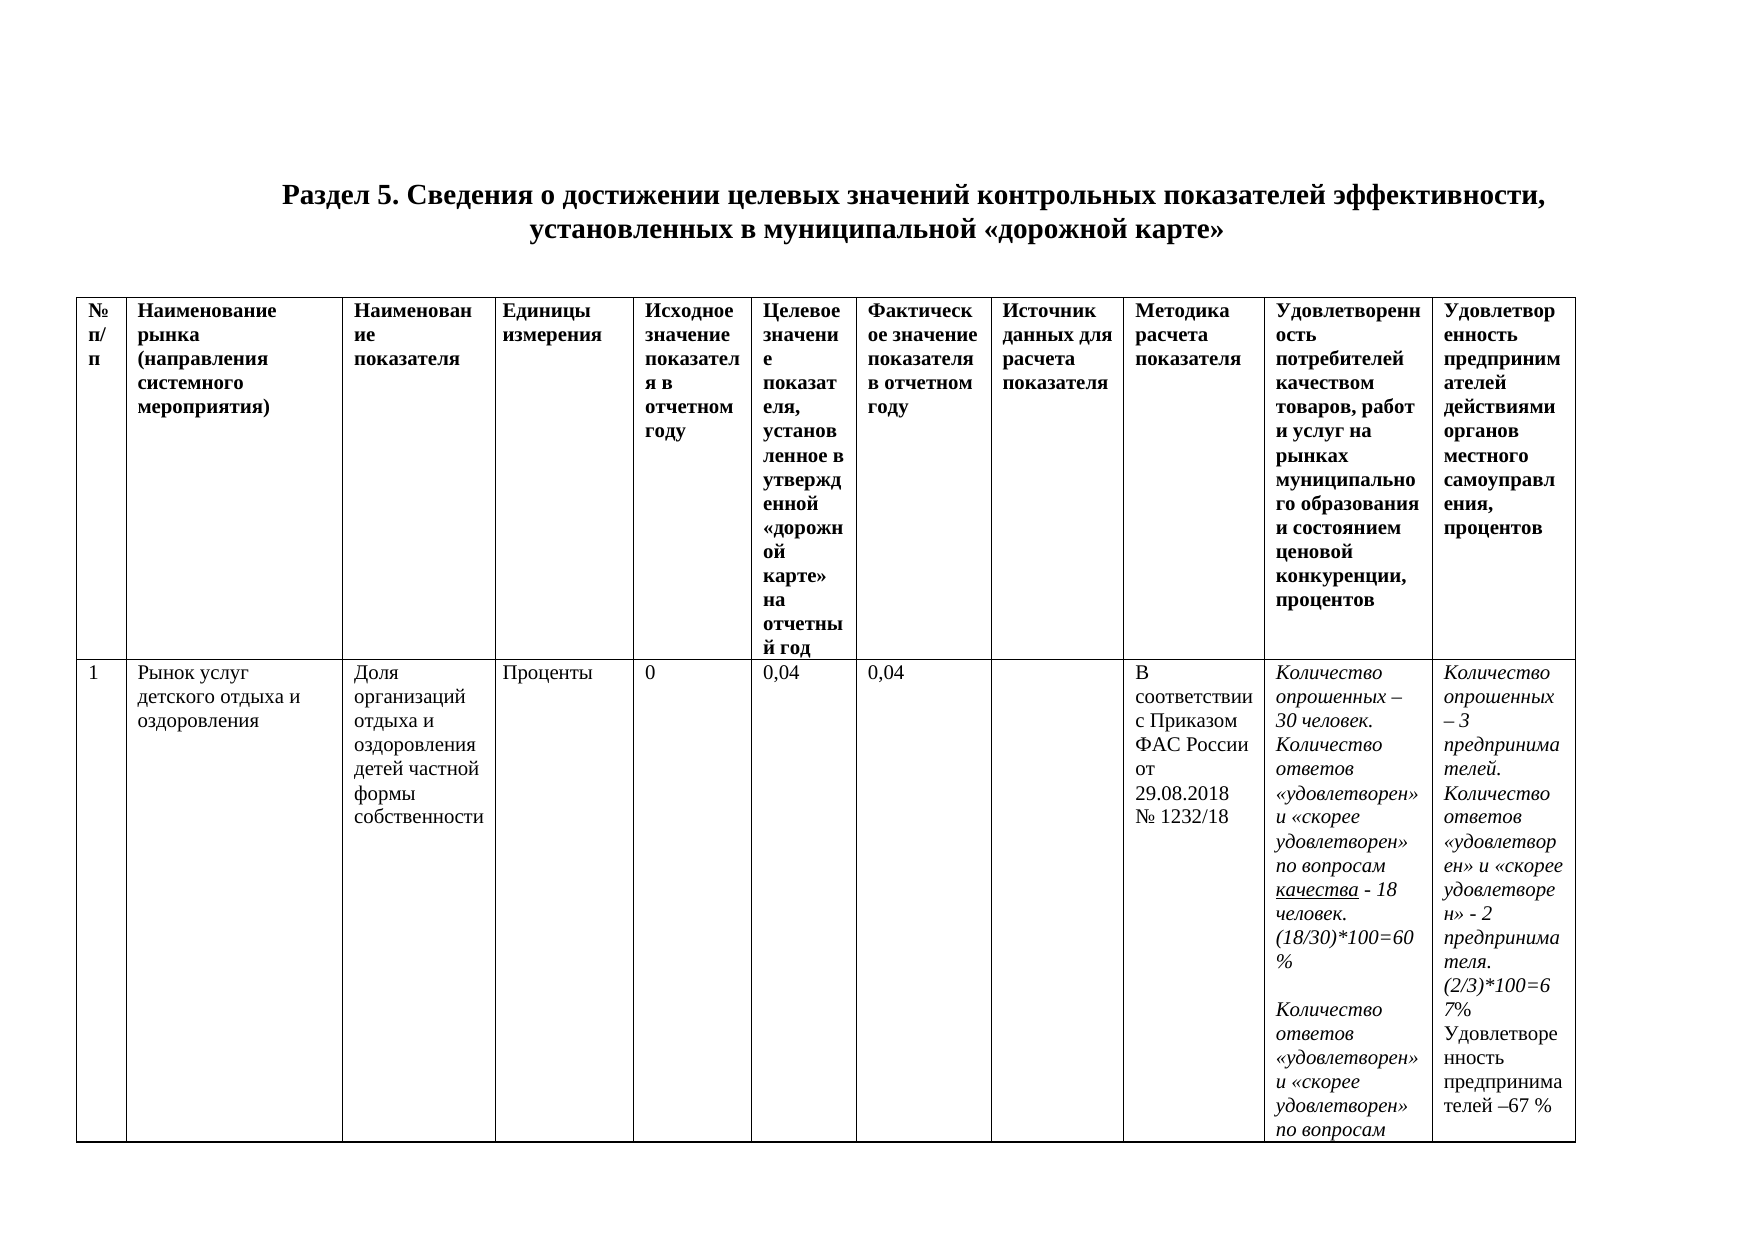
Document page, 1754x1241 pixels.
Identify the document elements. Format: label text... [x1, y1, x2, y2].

table_cell [992, 660, 1123, 1141]
table_header Наименование показателя [343, 298, 495, 659]
table_cell 0,04 [857, 660, 991, 1141]
table_header Исходное значение показателя в отчетном году [634, 298, 751, 659]
table_header Методика расчета показателя [1124, 298, 1264, 659]
table_header № п/п [77, 298, 126, 659]
table_header Удовлетворенность предпринимателей действиями органов местного самоуправления, процентов [1433, 298, 1575, 659]
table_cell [1433, 660, 1575, 1141]
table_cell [1124, 660, 1264, 1141]
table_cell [1265, 660, 1432, 1141]
table_header Фактическое значение показателя в отчетном году [857, 298, 991, 659]
table_header Наименование рынка (направления системного мероприятия) [127, 298, 342, 659]
text Раздел 5. Сведения о достижении целевых значений контрольных показателей эффективности, установленных в муниципальной «дорожной карте» [118, 177, 1636, 244]
table_cell 1 [77, 660, 126, 1141]
table_cell 0,04 [752, 660, 856, 1141]
table_header Удовлетворенность потребителей качеством товаров, работ и услуг на рынках муниципального образования и состоянием ценовой конкуренции, процентов [1265, 298, 1432, 659]
table_cell 0 [634, 660, 751, 1141]
table_cell Проценты [496, 660, 633, 1141]
table_header Единицы измерения [496, 298, 633, 659]
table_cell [127, 660, 342, 1141]
table_header Источник данных для расчета показателя [992, 298, 1123, 659]
table_header Целевое значение показателя, установленное в утвержденной «дорожной карте» на отчетный год [752, 298, 856, 659]
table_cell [343, 660, 495, 1141]
